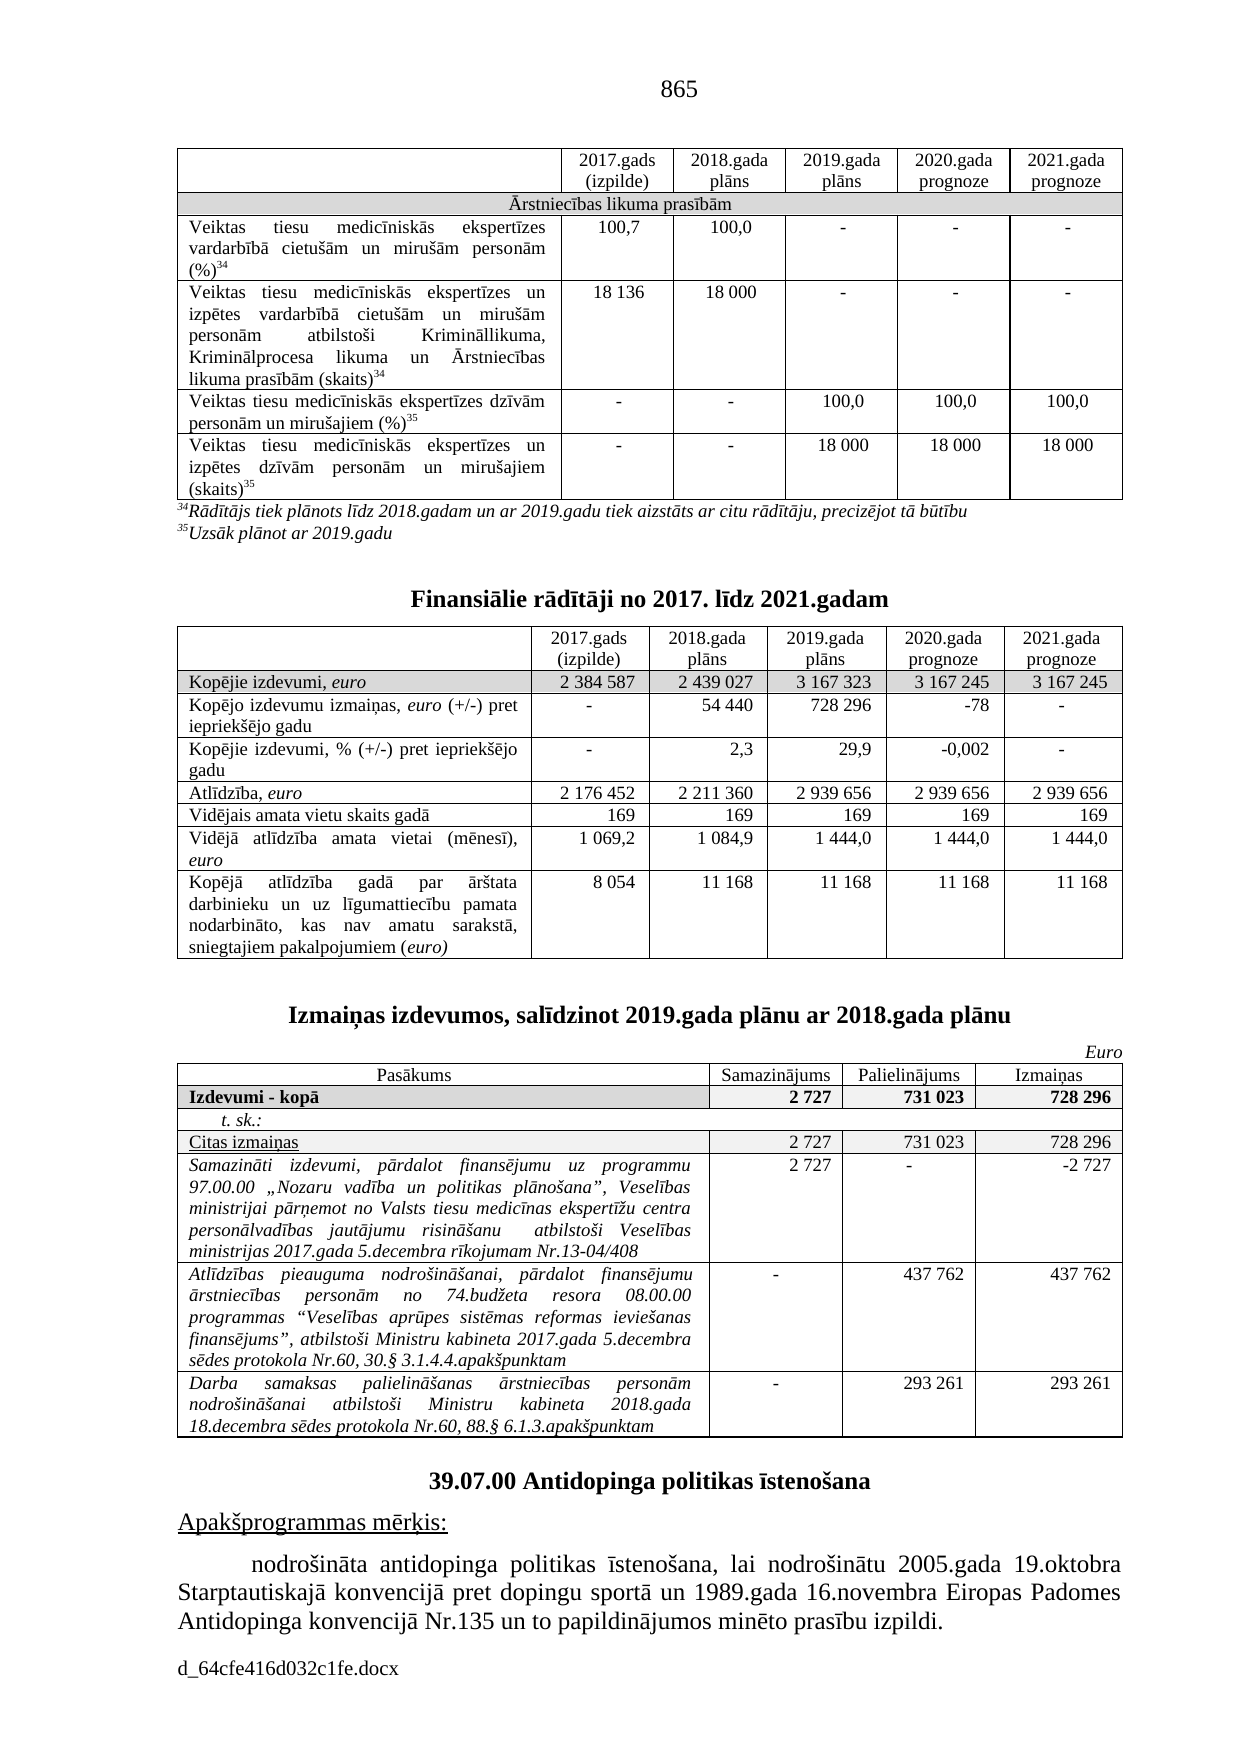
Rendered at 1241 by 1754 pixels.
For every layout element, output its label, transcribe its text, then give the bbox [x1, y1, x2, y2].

text nodrošināta antidopinga politikas īstenošana, lai nodrošinātu 2005.gada 19.oktobra Starptautiskajā konvencijā pret dopingu sportā un 1989.gada 16.novembra Eiropas Padomes Antidopinga konvencijā Nr.135 un to papildinājumos minēto prasību izpildi. [177, 1549, 1122, 1635]
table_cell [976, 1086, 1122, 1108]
text 35Uzsāk plānot ar 2019.gadu [177, 522, 1063, 543]
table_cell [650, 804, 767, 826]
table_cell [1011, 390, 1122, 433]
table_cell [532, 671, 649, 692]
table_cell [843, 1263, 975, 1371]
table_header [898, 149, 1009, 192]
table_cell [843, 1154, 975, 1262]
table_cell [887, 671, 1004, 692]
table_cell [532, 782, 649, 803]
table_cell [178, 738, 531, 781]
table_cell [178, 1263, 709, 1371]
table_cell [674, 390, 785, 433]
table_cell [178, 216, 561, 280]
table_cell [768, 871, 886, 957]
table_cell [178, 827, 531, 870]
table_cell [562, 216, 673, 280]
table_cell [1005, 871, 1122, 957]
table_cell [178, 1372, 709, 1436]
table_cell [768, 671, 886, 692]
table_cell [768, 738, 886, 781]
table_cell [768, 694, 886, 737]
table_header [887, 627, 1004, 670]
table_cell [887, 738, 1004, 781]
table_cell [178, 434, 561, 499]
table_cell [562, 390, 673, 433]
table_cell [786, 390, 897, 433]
text 34Rādītājs tiek plānots līdz 2018.gadam un ar 2019.gadu tiek aizstāts ar citu rādītāju, precizējot tā būtību [177, 500, 1063, 522]
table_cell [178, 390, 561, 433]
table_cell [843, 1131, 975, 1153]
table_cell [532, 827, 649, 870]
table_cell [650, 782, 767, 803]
text Finansiālie rādītāji no 2017. līdz 2021.gadam [177, 584, 1122, 613]
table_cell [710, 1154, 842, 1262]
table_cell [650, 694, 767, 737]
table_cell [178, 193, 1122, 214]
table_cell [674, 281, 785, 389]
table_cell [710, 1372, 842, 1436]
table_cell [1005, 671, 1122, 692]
text 39.07.00 Antidopinga politikas īstenošana [177, 1466, 1122, 1495]
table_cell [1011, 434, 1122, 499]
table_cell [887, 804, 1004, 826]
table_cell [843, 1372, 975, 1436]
text Izmaiņas izdevumos, salīdzinot 2019.gada plānu ar 2018.gada plānu [177, 1000, 1122, 1028]
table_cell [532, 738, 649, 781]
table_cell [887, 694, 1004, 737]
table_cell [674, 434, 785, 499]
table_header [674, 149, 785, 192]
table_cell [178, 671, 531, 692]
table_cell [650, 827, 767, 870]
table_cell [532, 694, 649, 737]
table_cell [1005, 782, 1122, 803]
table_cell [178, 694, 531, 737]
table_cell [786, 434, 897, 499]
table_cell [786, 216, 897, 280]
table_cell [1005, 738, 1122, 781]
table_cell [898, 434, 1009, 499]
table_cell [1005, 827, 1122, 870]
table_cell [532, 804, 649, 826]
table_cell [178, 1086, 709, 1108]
text Apakšprogrammas mērķis: [177, 1507, 1122, 1536]
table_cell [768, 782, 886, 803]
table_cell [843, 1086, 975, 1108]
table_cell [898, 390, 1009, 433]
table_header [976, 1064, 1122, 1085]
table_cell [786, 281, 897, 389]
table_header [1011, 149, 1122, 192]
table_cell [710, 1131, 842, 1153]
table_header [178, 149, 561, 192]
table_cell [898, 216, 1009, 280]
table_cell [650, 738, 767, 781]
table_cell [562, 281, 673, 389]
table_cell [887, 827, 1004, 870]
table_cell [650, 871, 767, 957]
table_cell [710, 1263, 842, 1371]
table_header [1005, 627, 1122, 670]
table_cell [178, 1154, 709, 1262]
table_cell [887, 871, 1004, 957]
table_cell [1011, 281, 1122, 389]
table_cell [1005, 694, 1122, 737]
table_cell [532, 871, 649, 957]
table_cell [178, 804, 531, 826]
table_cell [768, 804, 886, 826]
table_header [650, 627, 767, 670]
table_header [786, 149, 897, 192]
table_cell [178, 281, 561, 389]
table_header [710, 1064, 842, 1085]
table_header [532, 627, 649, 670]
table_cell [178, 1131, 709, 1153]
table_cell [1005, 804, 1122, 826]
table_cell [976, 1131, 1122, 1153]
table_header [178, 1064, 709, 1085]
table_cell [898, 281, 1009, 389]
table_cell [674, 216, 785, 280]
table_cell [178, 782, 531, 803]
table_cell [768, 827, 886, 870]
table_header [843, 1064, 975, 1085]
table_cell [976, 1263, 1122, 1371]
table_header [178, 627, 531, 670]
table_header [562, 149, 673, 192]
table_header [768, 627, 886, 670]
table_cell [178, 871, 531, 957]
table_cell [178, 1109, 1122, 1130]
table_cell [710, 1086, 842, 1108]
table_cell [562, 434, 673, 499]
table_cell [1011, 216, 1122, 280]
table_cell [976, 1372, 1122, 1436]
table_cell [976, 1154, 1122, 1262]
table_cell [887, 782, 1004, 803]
text Euro [177, 1041, 1124, 1062]
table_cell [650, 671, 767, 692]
